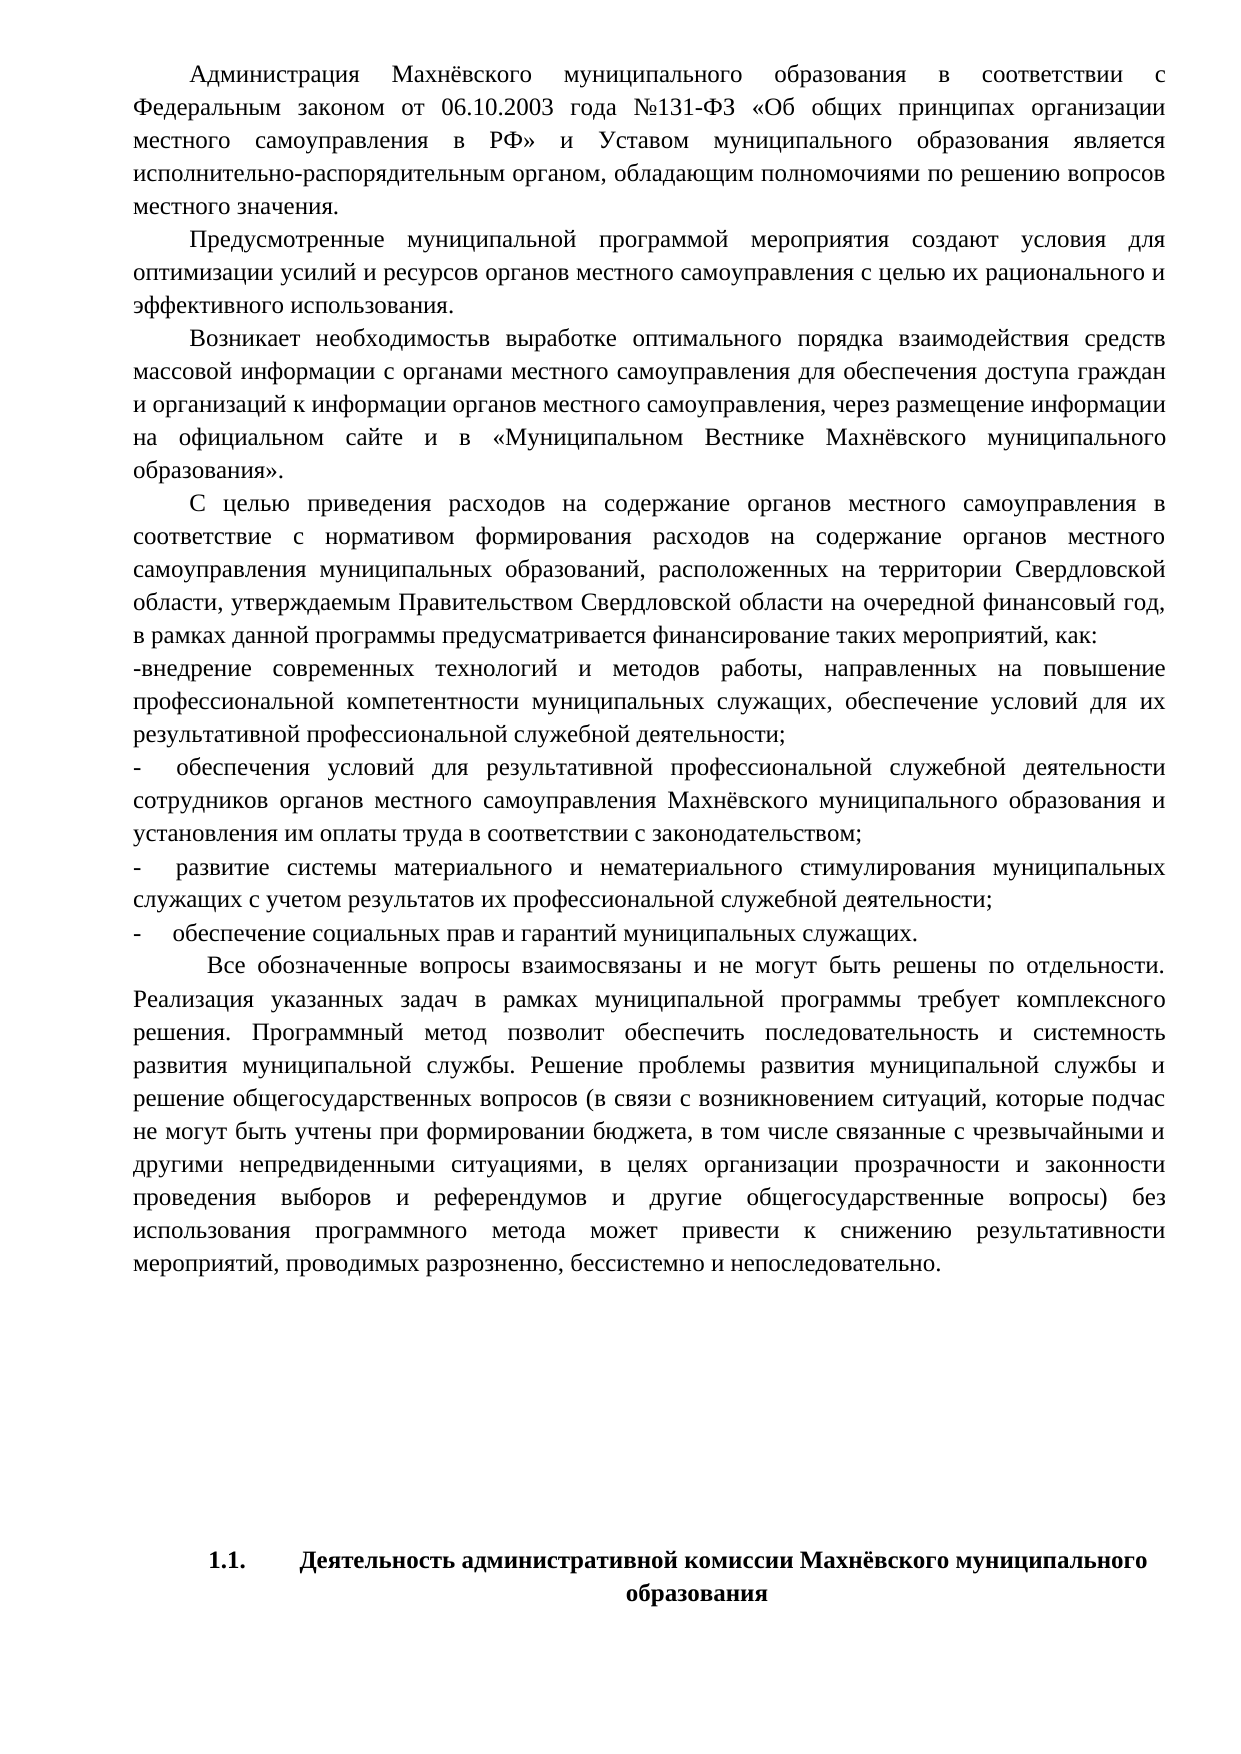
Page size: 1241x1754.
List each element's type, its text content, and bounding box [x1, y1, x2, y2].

text - обеспечения условий для результативной профессиональной служебной деятельности сотрудников органов местного самоуправления Махнёвского муниципального образования и установления им оплаты труда в соответствии с законодательством; [133, 752, 1167, 847]
text Возникает необходимостьв выработке оптимального порядка взаимодействия средств массовой информации с органами местного самоуправления для обеспечения доступа граждан и организаций к информации органов местного самоуправления, через размещение информации на официальном сайте и в «Муниципальном Вестнике Махнёвского муниципального образования». [133, 323, 1167, 484]
text Все обозначенные вопросы взаимосвязаны и не могут быть решены по отдельности. Реализация указанных задач в рамках муниципальной программы требует комплексного решения. Программный метод позволит обеспечить последовательность и системность развития муниципальной службы. Решение проблемы развития муниципальной службы и решение общегосударственных вопросов (в связи с возникновением ситуаций, которые подчас не могут быть учтены при формировании бюджета, в том числе связанные с чрезвычайными и другими непредвиденными ситуациями, в целях организации прозрачности и законности проведения выборов и референдумов и другие общегосударственные вопросы) без использования программного метода может привести к снижению результативности мероприятий, проводимых разрозненно, бессистемно и непоследовательно. [133, 951, 1167, 1277]
text - развитие системы материального и нематериального стимулирования муниципальных служащих с учетом результатов их профессиональной служебной деятельности; [133, 852, 1167, 913]
text - обеспечение социальных прав и гарантий муниципальных служащих. [133, 918, 1167, 946]
text С целью приведения расходов на содержание органов местного самоуправления в соответствие с нормативом формирования расходов на содержание органов местного самоуправления муниципальных образований, расположенных на территории Свердловской области, утверждаемым Правительством Свердловской области на очередной финансовый год, в рамках данной программы предусматривается финансирование таких мероприятий, как: [133, 488, 1167, 649]
text -внедрение современных технологий и методов работы, направленных на повышение профессиональной компетентности муниципальных служащих, обеспечение условий для их результативной профессиональной служебной деятельности; [133, 653, 1167, 748]
text Администрация Махнёвского муниципального образования в соответствии с Федеральным законом от 06.10.2003 года №131-ФЗ «Об общих принципах организации местного самоуправления в РФ» и Уставом муниципального образования является исполнительно-распорядительным органом, обладающим полномочиями по решению вопросов местного значения. [133, 59, 1167, 220]
text Предусмотренные муниципальной программой мероприятия создают условия для оптимизации усилий и ресурсов органов местного самоуправления с целью их рационального и эффективного использования. [133, 224, 1167, 319]
list Деятельность административной комиссии Махнёвского муниципального образования [189, 1545, 1167, 1607]
